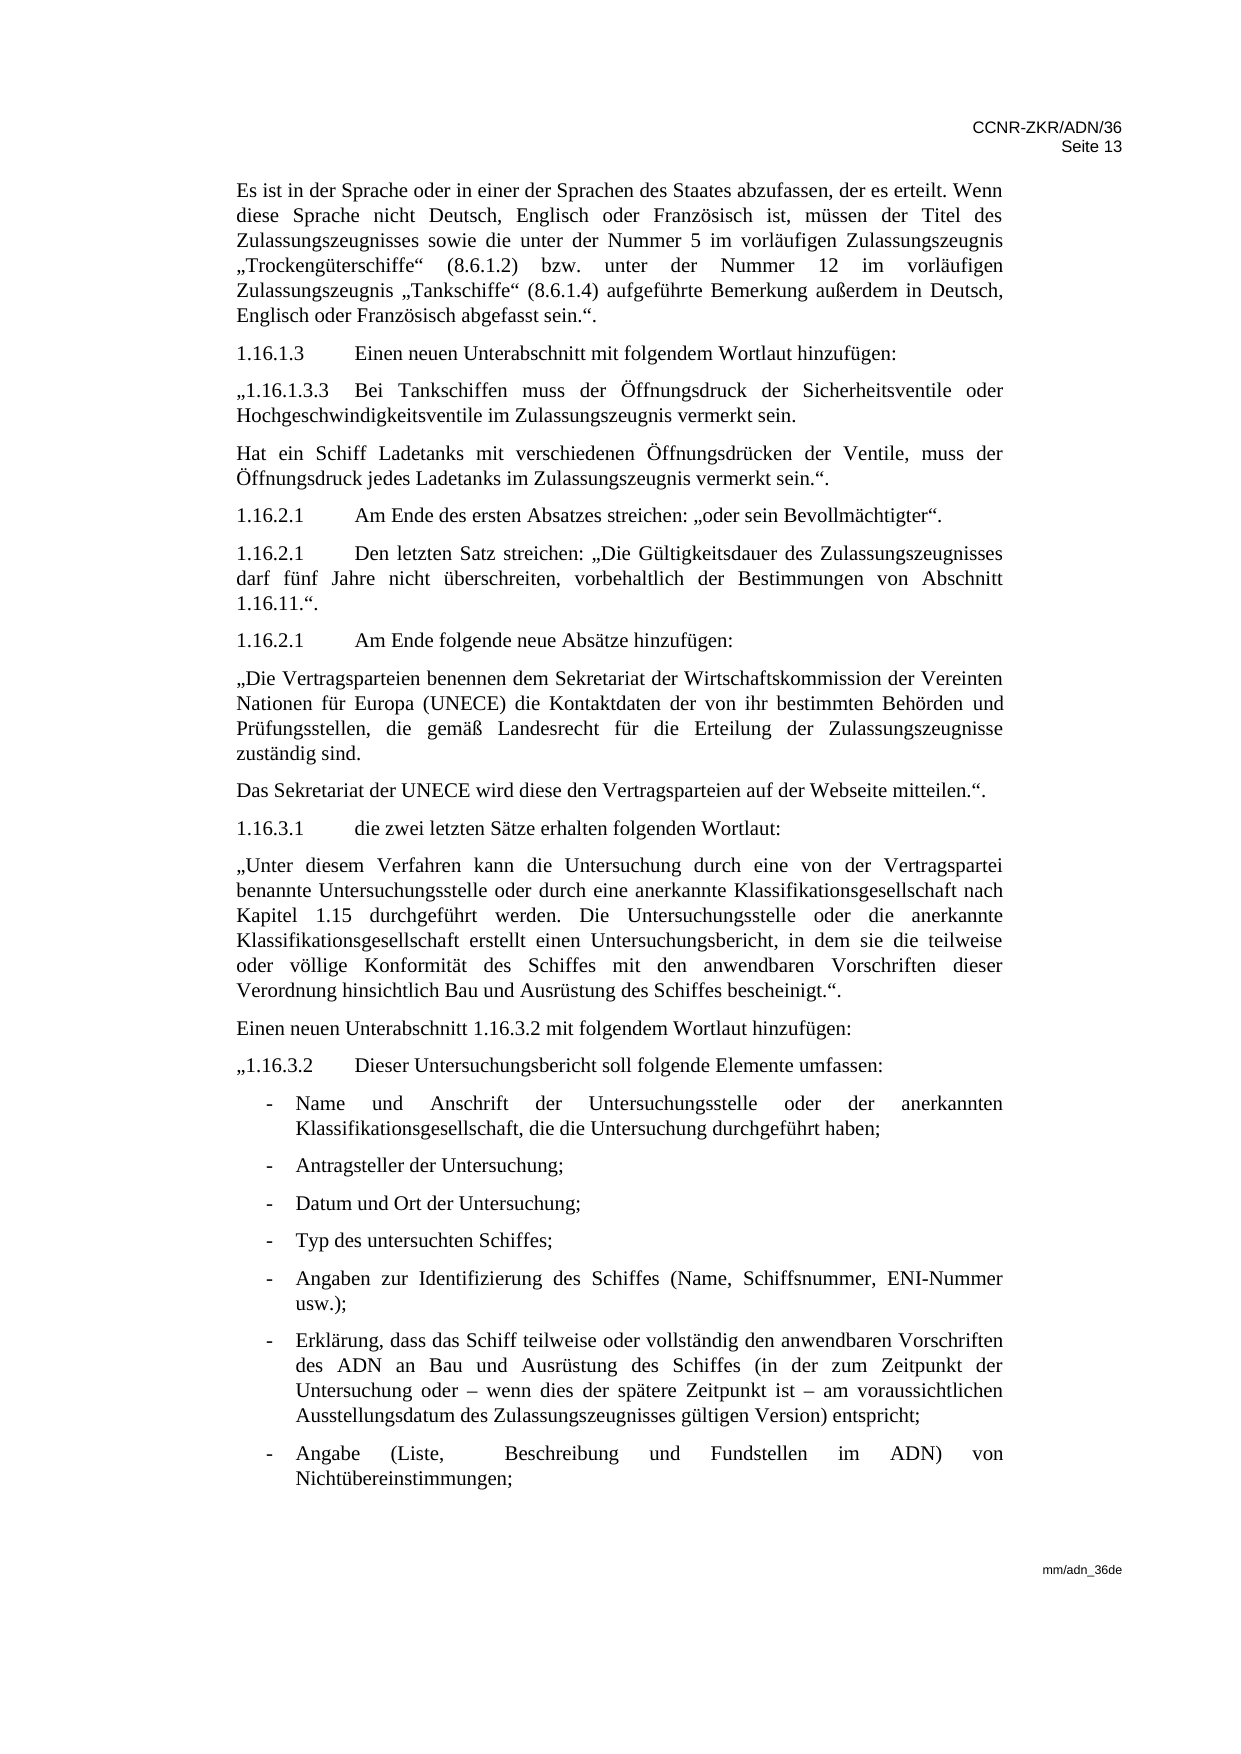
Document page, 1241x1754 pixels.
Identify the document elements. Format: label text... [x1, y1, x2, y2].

text - Datum und Ort der Untersuchung; [266, 1190, 1004, 1215]
text - Angaben zur Identifizierung des Schiffes (Name, Schiffsnummer, ENI-Nummer usw.); [266, 1265, 1004, 1315]
text „1.16.3.2 Dieser Untersuchungsbericht soll folgende Elemente umfassen: [236, 1052, 1004, 1077]
text - Antragsteller der Untersuchung; [266, 1152, 1004, 1177]
text 1.16.2.1 Am Ende des ersten Absatzes streichen: „oder sein Bevollmächtigter“. [236, 502, 1004, 527]
text „Unter diesem Verfahren kann die Untersuchung durch eine von der Vertragspartei benannte Untersuchungsstelle oder durch eine anerkannte Klassifikationsgesellschaft nach Kapitel 1.15 durchgeführt werden. Die Untersuchungsstelle oder die anerkannte Klassifikationsgesellschaft erstellt einen Untersuchungsbericht, in dem sie die teilweise oder völlige Konformität des Schiffes mit den anwendbaren Vorschriften dieser Verordnung hinsichtlich Bau und Ausrüstung des Schiffes bescheinigt.“. [236, 852, 1004, 1002]
text - Angabe (Liste, Beschreibung und Fundstellen im ADN) von Nichtübereinstimmungen; [266, 1440, 1004, 1490]
text - Erklärung, dass das Schiff teilweise oder vollständig den anwendbaren Vorschriften des ADN an Bau und Ausrüstung des Schiffes (in der zum Zeitpunkt der Untersuchung oder – wenn dies der spätere Zeitpunkt ist – am voraussichtlichen Ausstellungsdatum des Zulassungszeugnisses gültigen Version) entspricht; [266, 1327, 1004, 1427]
text 1.16.2.1 Den letzten Satz streichen: „Die Gültigkeitsdauer des Zulassungszeugnisses darf fünf Jahre nicht überschreiten, vorbehaltlich der Bestimmungen von Abschnitt 1.16.11.“. [236, 540, 1004, 615]
text 1.16.3.1 die zwei letzten Sätze erhalten folgenden Wortlaut: [236, 815, 1004, 840]
text - Typ des untersuchten Schiffes; [266, 1227, 1004, 1252]
text 1.16.1.3 Einen neuen Unterabschnitt mit folgendem Wortlaut hinzufügen: [236, 340, 1004, 365]
text Einen neuen Unterabschnitt 1.16.3.2 mit folgendem Wortlaut hinzufügen: [236, 1015, 1004, 1040]
text - Name und Anschrift der Untersuchungsstelle oder der anerkannten Klassifikationsgesellschaft, die die Untersuchung durchgeführt haben; [266, 1090, 1004, 1140]
text „1.16.1.3.3 Bei Tankschiffen muss der Öffnungsdruck der Sicherheitsventile oder Hochgeschwindigkeitsventile im Zulassungszeugnis vermerkt sein. [236, 377, 1004, 427]
text Hat ein Schiff Ladetanks mit verschiedenen Öffnungsdrücken der Ventile, muss der Öffnungsdruck jedes Ladetanks im Zulassungszeugnis vermerkt sein.“. [236, 440, 1004, 490]
text Es ist in der Sprache oder in einer der Sprachen des Staates abzufassen, der es erteilt. Wenn diese Sprache nicht Deutsch, Englisch oder Französisch ist, müssen der Titel des Zulassungszeugnisses sowie die unter der Nummer 5 im vorläufigen Zulassungszeugnis „Trockengüterschiffe“ (8.6.1.2) bzw. unter der Nummer 12 im vorläufigen Zulassungszeugnis „Tankschiffe“ (8.6.1.4) aufgeführte Bemerkung außerdem in Deutsch, Englisch oder Französisch abgefasst sein.“. [236, 177, 1004, 327]
text Das Sekretariat der UNECE wird diese den Vertragsparteien auf der Webseite mitteilen.“. [236, 777, 1004, 802]
text 1.16.2.1 Am Ende folgende neue Absätze hinzufügen: [236, 627, 1004, 652]
text „Die Vertragsparteien benennen dem Sekretariat der Wirtschaftskommission der Vereinten Nationen für Europa (UNECE) die Kontaktdaten der von ihr bestimmten Behörden und Prüfungsstellen, die gemäß Landesrecht für die Erteilung der Zulassungszeugnisse zuständig sind. [236, 665, 1004, 765]
